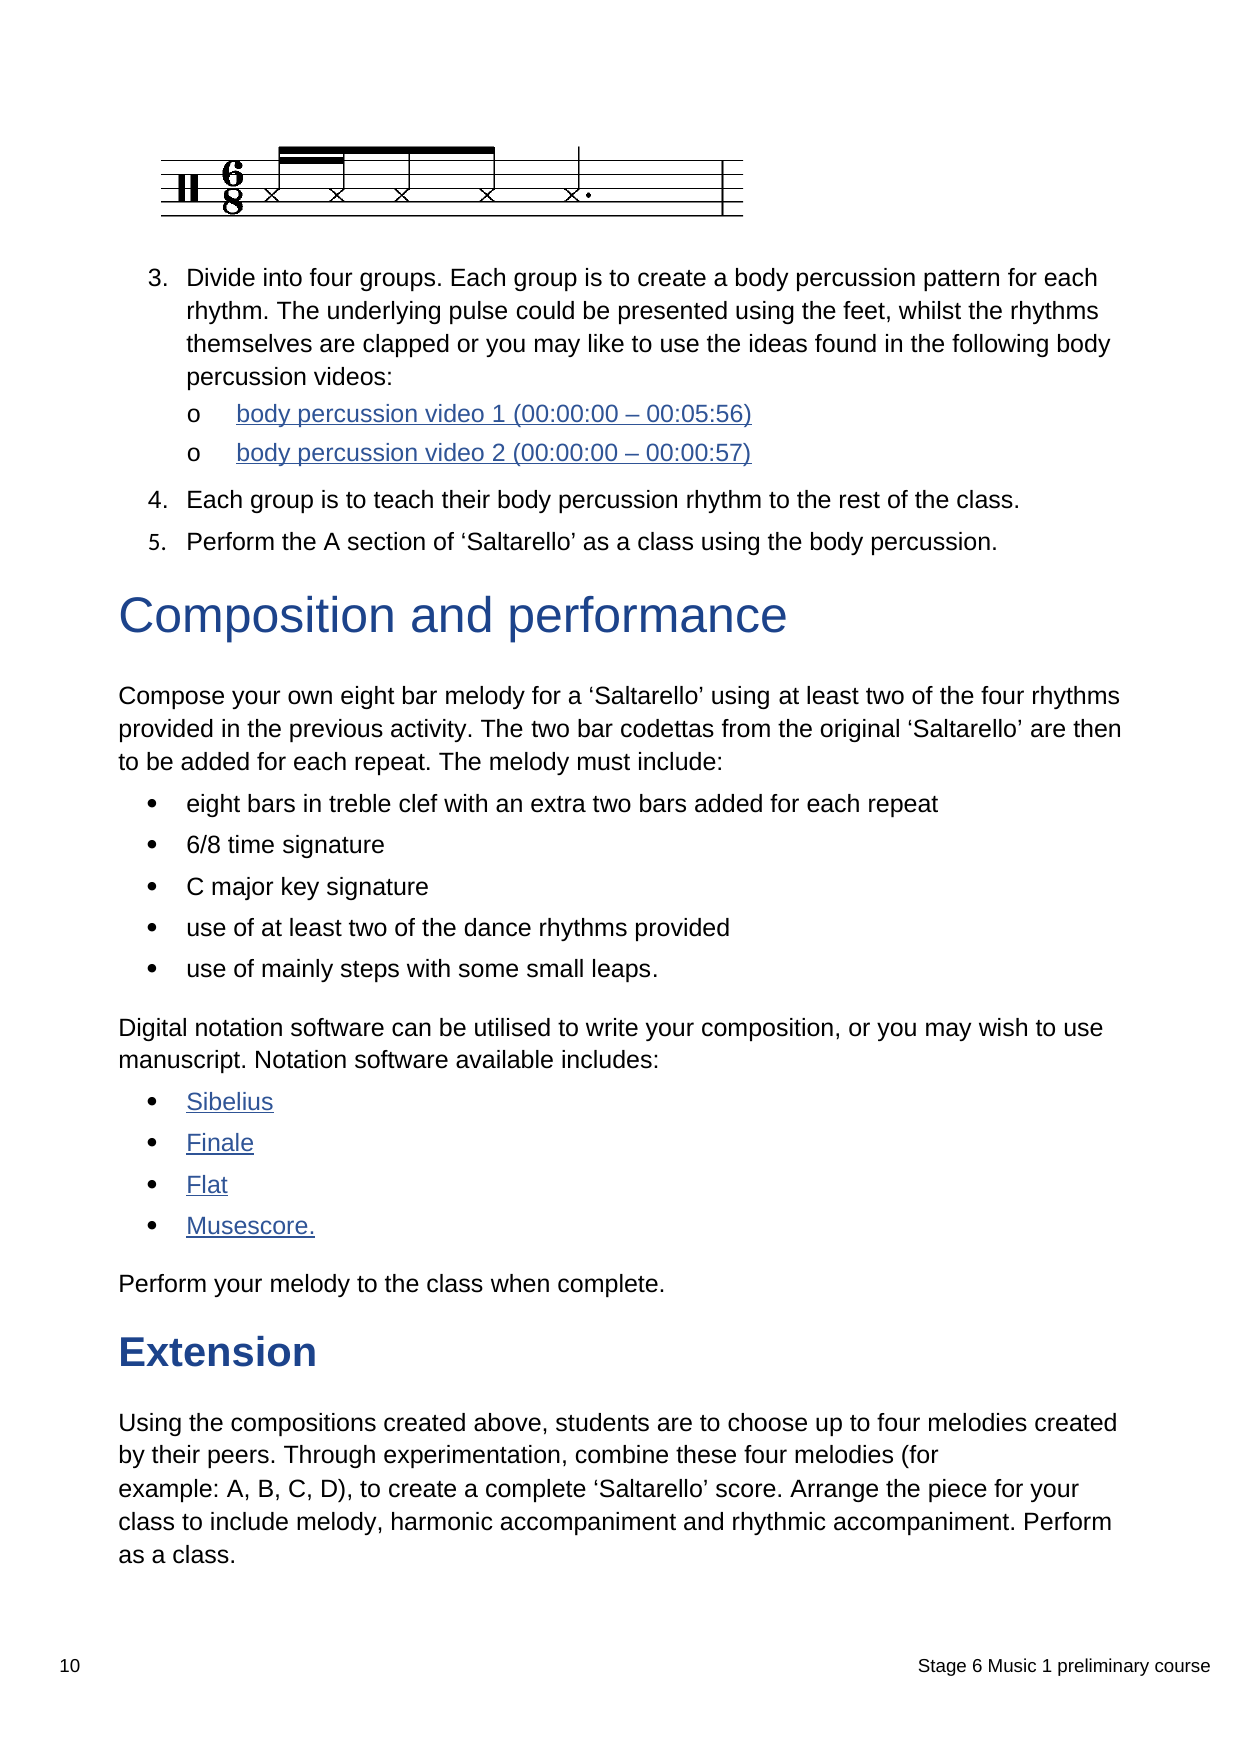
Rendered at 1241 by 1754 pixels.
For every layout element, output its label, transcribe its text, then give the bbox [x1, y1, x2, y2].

list Divide into four groups. Each group is to create a body percussion pattern for each rhythm. The underlying pulse could be presented using the feet, whilst the rhythms themselves are clapped or you may like to use the ideas found in the following body percussion videos: [148, 263, 1122, 391]
list Musescore. [148, 1211, 1122, 1240]
list eight bars in treble clef with an extra two bars added for each repeat [148, 788, 1122, 817]
list C major key signature [148, 871, 1122, 900]
list Finale [148, 1128, 1122, 1157]
list Perform the A section of ‘Saltarello’ as a class using the body percussion. [148, 526, 1122, 556]
text Using the compositions created above, students are to choose up to four melodies created by their peers. Through experimentation, combine these four melodies (for example: A, B, C, D), to create a complete ‘Saltarello’ score. Arrange the piece for your class to include melody, harmonic accompaniment and rhythmic accompaniment. Perform as a class. [118, 1407, 1122, 1568]
list use of at least two of the dance rhythms provided [148, 913, 1122, 942]
list use of mainly steps with some small leaps. [148, 954, 1122, 983]
picture [146, 118, 744, 235]
subtitle Extension [118, 1327, 1122, 1375]
list body percussion video 2 (00:00:00 – 00:00:57) [186, 438, 1122, 468]
text Compose your own eight bar melody for a ‘Saltarello’ using at least two of the four rhythms provided in the previous activity. The two bar codettas from the original ‘Saltarello’ are then to be added for each repeat. The melody must include: [118, 681, 1122, 776]
subtitle Composition and performance [118, 586, 1122, 643]
list Each group is to teach their body percussion rhythm to the rest of the class. [148, 484, 1122, 513]
list 6/8 time signature [148, 830, 1122, 859]
text Perform your melody to the class when complete. [118, 1269, 1122, 1298]
list body percussion video 1 (00:00:00 – 00:05:56) [186, 399, 1122, 430]
text Digital notation software can be utilised to write your composition, or you may wish to use manuscript. Notation software available includes: [118, 1012, 1122, 1074]
list Sibelius [148, 1087, 1122, 1116]
list Flat [148, 1170, 1122, 1199]
